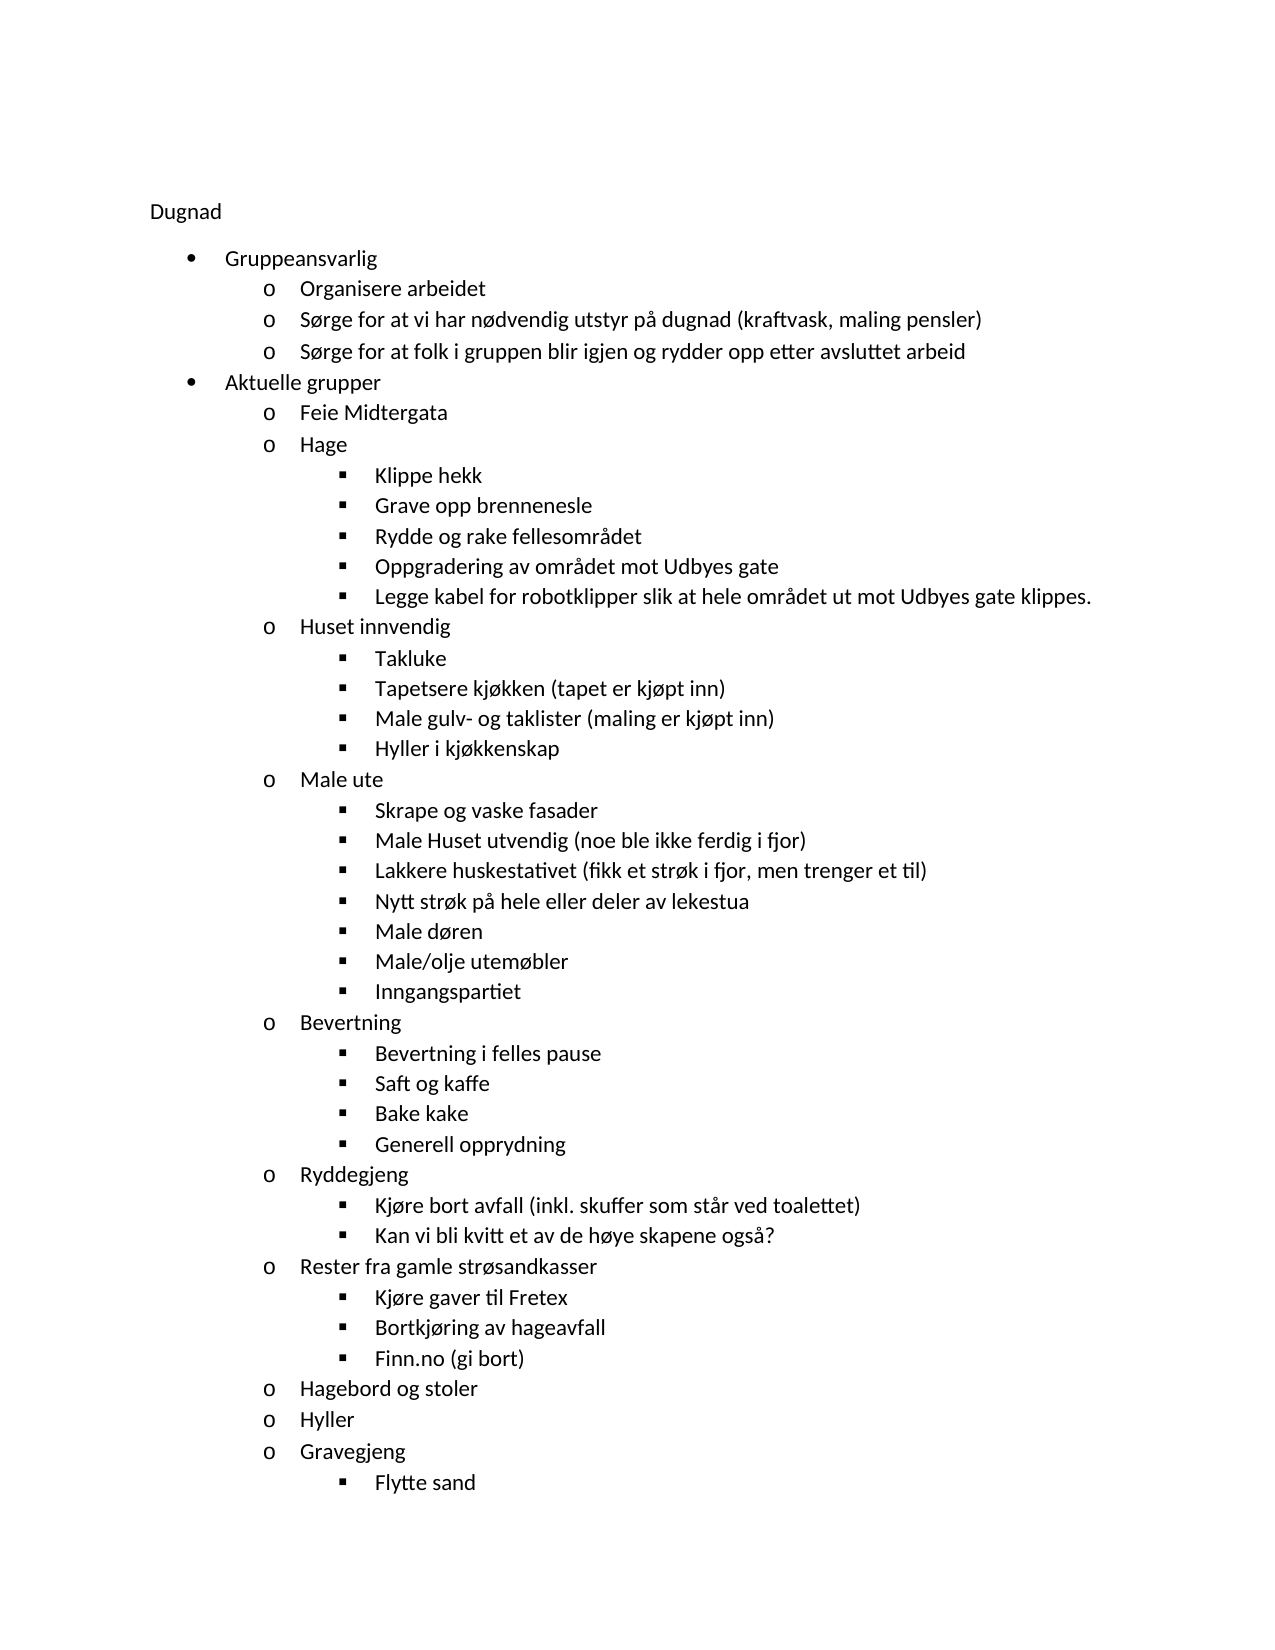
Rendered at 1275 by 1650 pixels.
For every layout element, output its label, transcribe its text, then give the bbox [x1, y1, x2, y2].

list Hage [262, 430, 1125, 459]
list Male ute [262, 765, 1125, 794]
list Takluke [337, 644, 1125, 672]
list Klippe hekk [337, 461, 1125, 489]
list Nytt strøk på hele eller deler av lekestua [337, 887, 1125, 915]
list Feie Midtergata [262, 398, 1125, 428]
list Sørge for at vi har nødvendig utstyr på dugnad (kraftvask, maling pensler) [262, 305, 1125, 334]
list Tapetsere kjøkken (tapet er kjøpt inn) [337, 674, 1125, 702]
list Saft og kaffe [337, 1069, 1125, 1097]
list Oppgradering av området mot Udbyes gate [337, 552, 1125, 580]
list Generell opprydning [337, 1130, 1125, 1158]
list Kan vi bli kvitt et av de høye skapene også? [337, 1222, 1125, 1250]
list Male/olje utemøbler [337, 947, 1125, 975]
list Bevertning [262, 1008, 1125, 1037]
list Lakkere huskestativet (fikk et strøk i fjor, men trenger et til) [337, 857, 1125, 885]
list Hyller i kjøkkenskap [337, 734, 1125, 763]
list Bevertning i felles pause [337, 1039, 1125, 1067]
list Aktuelle grupper [187, 368, 1125, 396]
list Organisere arbeidet [262, 274, 1125, 303]
list Ryddegjeng [262, 1160, 1125, 1189]
list Gravegjeng [262, 1437, 1125, 1466]
list Skrape og vaske fasader [337, 796, 1125, 824]
text Dugnad [150, 197, 1125, 225]
list Rester fra gamle strøsandkasser [262, 1252, 1125, 1281]
list Hagebord og stoler [262, 1374, 1125, 1403]
list Finn.no (gi bort) [337, 1344, 1125, 1372]
list Kjøre bort avfall (inkl. skuffer som står ved toalettet) [337, 1191, 1125, 1219]
list Flytte sand [337, 1468, 1125, 1496]
list Gruppeansvarlig [187, 244, 1125, 272]
list Grave opp brennenesle [337, 492, 1125, 520]
list Inngangspartiet [337, 977, 1125, 1006]
list Rydde og rake fellesområdet [337, 522, 1125, 550]
list Male gulv- og taklister (maling er kjøpt inn) [337, 704, 1125, 732]
list Legge kabel for robotklipper slik at hele området ut mot Udbyes gate klippes. [337, 582, 1125, 610]
list Bortkjøring av hageavfall [337, 1313, 1125, 1342]
list Bake kake [337, 1099, 1125, 1128]
list Kjøre gaver til Fretex [337, 1283, 1125, 1311]
list Male Huset utvendig (noe ble ikke ferdig i fjor) [337, 826, 1125, 854]
list Hyller [262, 1405, 1125, 1434]
list Male døren [337, 917, 1125, 945]
list Sørge for at folk i gruppen blir igjen og rydder opp etter avsluttet arbeid [262, 337, 1125, 366]
list Huset innvendig [262, 612, 1125, 642]
